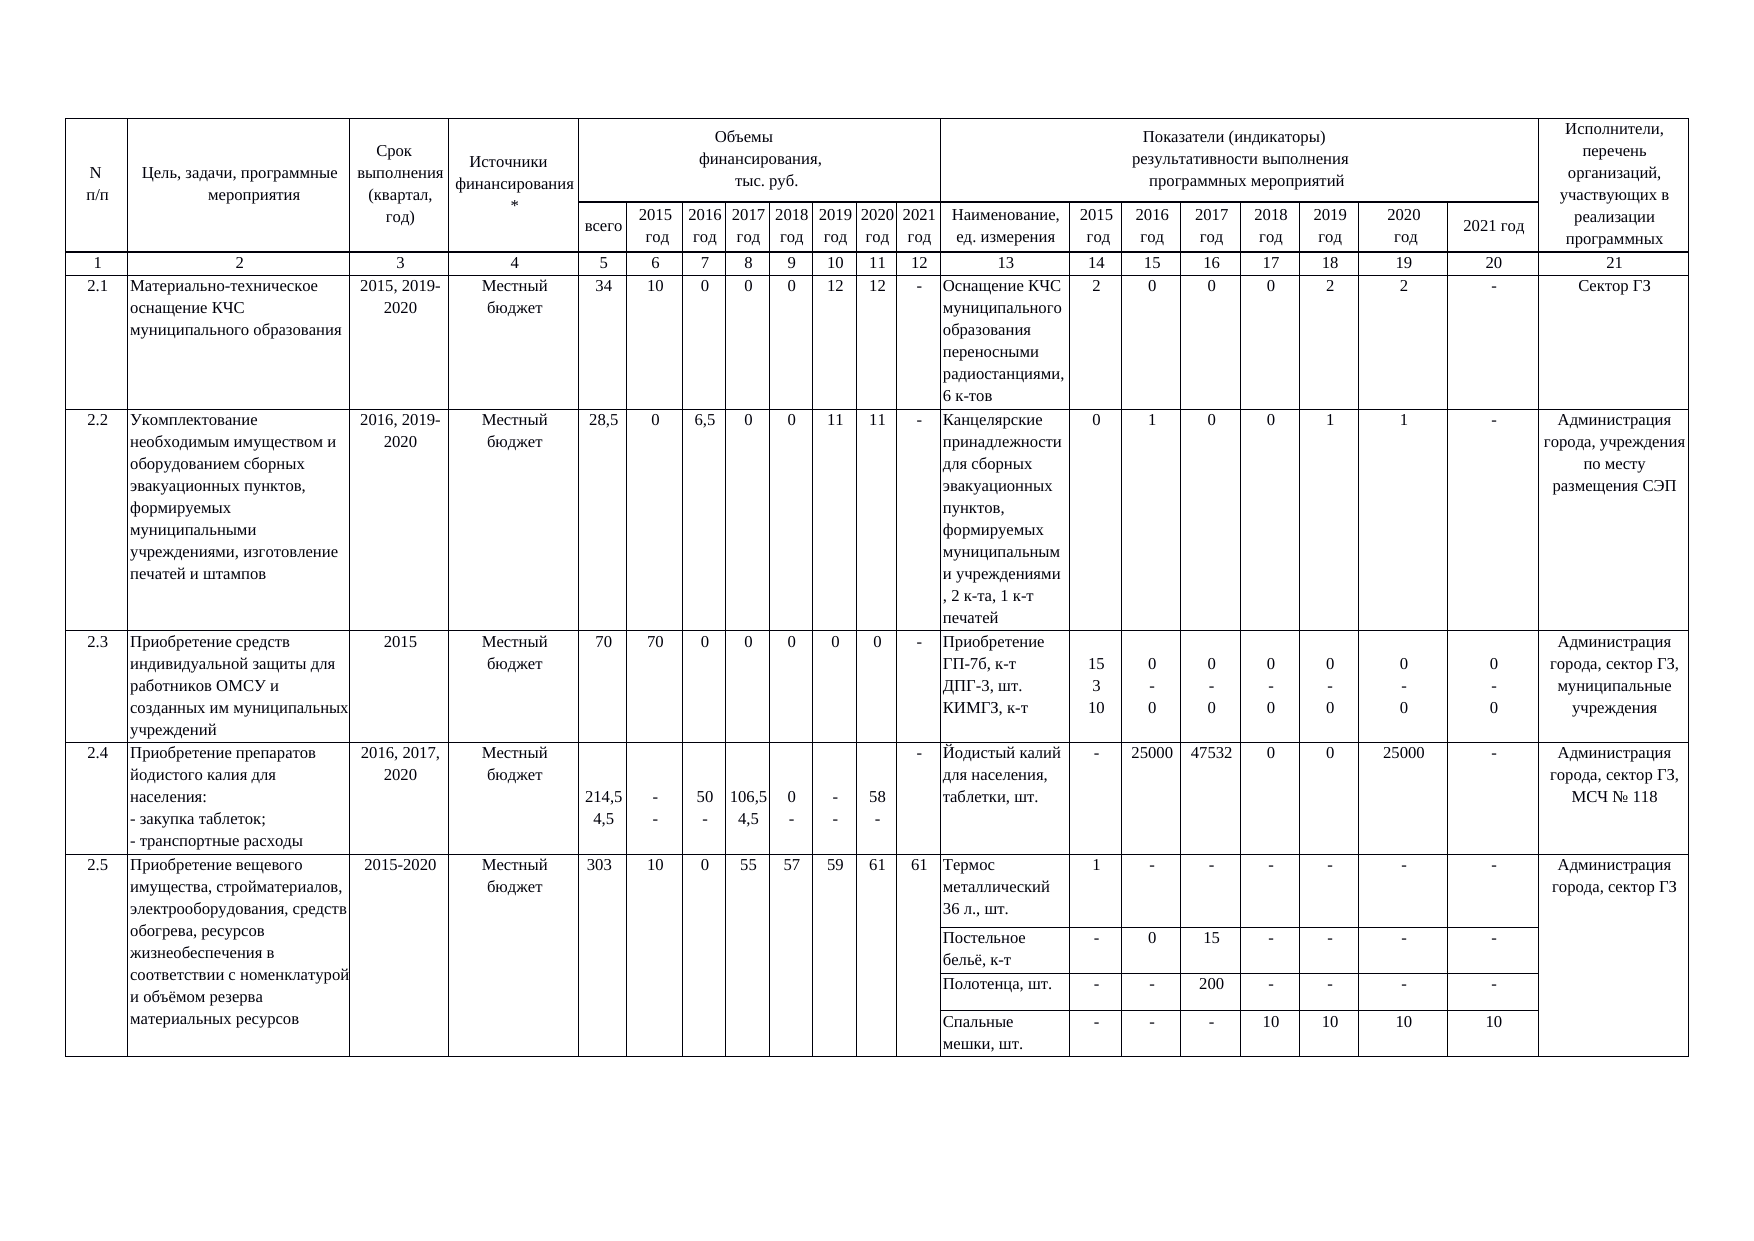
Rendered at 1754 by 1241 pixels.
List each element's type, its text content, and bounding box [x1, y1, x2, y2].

table_cell 2016 год [1122, 203, 1180, 251]
table_cell 18 [1300, 253, 1358, 275]
table_cell Наименование, ед. измерения [941, 203, 1069, 251]
table_cell 0 [813, 631, 856, 742]
table_cell 2015, 2019-2020 [350, 276, 448, 409]
table_cell 57 [770, 855, 812, 1056]
table_cell Местный бюджет [449, 743, 578, 854]
table_cell - [1241, 855, 1299, 927]
table_cell Материально-техническое оснащение КЧС муниципального образования [128, 276, 349, 409]
table_cell 2019 год [813, 203, 856, 251]
table_cell 9 [770, 253, 812, 275]
table_cell Администрация города, сектор ГЗ, муниципальные учреждения [1539, 631, 1688, 742]
table_cell 58 - [857, 743, 896, 854]
table_cell - [1448, 974, 1538, 1010]
table_cell - [897, 276, 940, 409]
table_cell 2 [128, 253, 349, 275]
table_cell 2015 год [627, 203, 682, 251]
table_cell 303 [579, 855, 626, 1056]
table_cell 15 3 10 [1070, 631, 1121, 742]
table_cell 15 [1181, 928, 1240, 973]
table_cell 0 [1070, 410, 1121, 630]
table_cell Термос металлический 36 л., шт. [941, 855, 1069, 927]
table_cell - [897, 410, 940, 630]
table_cell 2.5 [66, 855, 127, 1056]
table_cell 2016 год [683, 203, 725, 251]
table_cell 2018 год [1241, 203, 1299, 251]
table_header N п/п [66, 119, 127, 251]
table_cell 34 [579, 276, 626, 409]
table_cell 1 [1122, 410, 1180, 630]
table_cell 10 [1300, 1011, 1358, 1056]
table_header Цель, задачи, программные мероприятия [128, 119, 349, 251]
table_cell 0 [1241, 743, 1299, 854]
table_cell Администрация города, учреждения по месту размещения СЭП [1539, 410, 1688, 630]
table_cell 5 [579, 253, 626, 275]
table_cell Постельное бельё, к-т [941, 928, 1069, 973]
table_cell - [1122, 1011, 1180, 1056]
table_cell всего [579, 203, 626, 251]
table_cell 7 [683, 253, 725, 275]
table_cell 2019 год [1300, 203, 1358, 251]
table_cell 1 [66, 253, 127, 275]
table_cell 12 [813, 276, 856, 409]
table_cell 0 [1241, 276, 1299, 409]
table_cell 2015 [350, 631, 448, 742]
table_cell Местный бюджет [449, 855, 578, 1056]
table_cell Местный бюджет [449, 410, 578, 630]
table_cell 0 [1122, 276, 1180, 409]
table_cell - [1448, 855, 1538, 927]
table_cell 3 [350, 253, 448, 275]
table_cell 0 [726, 276, 769, 409]
table_cell - [1300, 974, 1358, 1010]
table_cell - [897, 631, 940, 742]
table_cell 2017 год [1181, 203, 1240, 251]
table_cell Приобретение препаратов йодистого калия для населения: - закупка таблеток; - транспортные расходы [128, 743, 349, 854]
table_cell 0 [770, 276, 812, 409]
table_cell - [1070, 743, 1121, 854]
table_cell 2018 год [770, 203, 812, 251]
table_cell - [1359, 928, 1447, 973]
table_cell Приобретение средств индивидуальной защиты для работников ОМСУ и созданных им муниципальных учреждений [128, 631, 349, 742]
table_cell 50 - [683, 743, 725, 854]
table_cell 0 [1181, 410, 1240, 630]
table_cell - [1359, 974, 1447, 1010]
table_cell - [1448, 276, 1538, 409]
table_cell 15 [1122, 253, 1180, 275]
table_cell 10 [1448, 1011, 1538, 1056]
table_cell 10 [627, 276, 682, 409]
table_cell 0 [683, 276, 725, 409]
table_cell 11 [857, 253, 896, 275]
table_cell - [1448, 743, 1538, 854]
table_cell Йодистый калий для населения, таблетки, шт. [941, 743, 1069, 854]
table_cell - [1181, 1011, 1240, 1056]
table_cell 0 [770, 631, 812, 742]
table_cell 0 [683, 631, 725, 742]
table_cell 10 [627, 855, 682, 1056]
table_header Источники финансирования* [449, 119, 578, 251]
table_cell 2020 год [857, 203, 896, 251]
table_cell 16 [1181, 253, 1240, 275]
table_cell 2016, 2019-2020 [350, 410, 448, 630]
table_cell 70 [579, 631, 626, 742]
table_cell 106,5 4,5 [726, 743, 769, 854]
table_cell - [1181, 855, 1240, 927]
table_cell 2015 год [1070, 203, 1121, 251]
table_cell 2.3 [66, 631, 127, 742]
table_cell - [1070, 974, 1121, 1010]
table_cell 0 [1300, 743, 1358, 854]
table_cell Приобретение ГП-7б, к-т ДПГ-3, шт. КИМГЗ, к-т [941, 631, 1069, 742]
table_cell 0 [857, 631, 896, 742]
table_cell 28,5 [579, 410, 626, 630]
table_cell 0 - [770, 743, 812, 854]
table_cell 2.2 [66, 410, 127, 630]
table_cell Спальные мешки, шт. [941, 1011, 1069, 1056]
table_cell 2.4 [66, 743, 127, 854]
table_header Срок выполнения (квартал, год) [350, 119, 448, 251]
table_cell 2015-2020 [350, 855, 448, 1056]
table_cell 6,5 [683, 410, 725, 630]
table_cell 10 [1359, 1011, 1447, 1056]
table_cell 12 [897, 253, 940, 275]
table_cell 11 [813, 410, 856, 630]
table_cell 0 [726, 410, 769, 630]
table_cell 14 [1070, 253, 1121, 275]
table_cell Укомплектование необходимым имуществом и оборудованием сборных эвакуационных пунктов, формируемых муниципальными учреждениями, изготовление печатей и штампов [128, 410, 349, 630]
table_cell 1 [1359, 410, 1447, 630]
table_cell 12 [857, 276, 896, 409]
table_cell - - [813, 743, 856, 854]
table_cell 2016, 2017, 2020 [350, 743, 448, 854]
table_cell 10 [1241, 1011, 1299, 1056]
table_cell 55 [726, 855, 769, 1056]
table_cell 25000 [1359, 743, 1447, 854]
table_cell Приобретение вещевого имущества, стройматериалов, электрооборудования, средств обогрева, ресурсов жизнеобеспечения в соответствии с номенклатурой и объёмом резерва материальных ресурсов [128, 855, 349, 1056]
table_cell 17 [1241, 253, 1299, 275]
table_cell 47532 [1181, 743, 1240, 854]
table_cell - [897, 743, 940, 854]
table_cell 8 [726, 253, 769, 275]
table_cell Оснащение КЧС муниципального образования переносными радиостанциями, 6 к-тов [941, 276, 1069, 409]
table_cell - [1300, 928, 1358, 973]
table_cell 0 - 0 [1241, 631, 1299, 742]
table_cell - [1359, 855, 1447, 927]
table_cell - [1448, 928, 1538, 973]
table_cell Полотенца, шт. [941, 974, 1069, 1010]
table_cell 214,5 4,5 [579, 743, 626, 854]
table_cell 2 [1359, 276, 1447, 409]
table_cell - [1241, 974, 1299, 1010]
table_cell 59 [813, 855, 856, 1056]
table_cell 1 [1070, 855, 1121, 927]
table_cell 0 [726, 631, 769, 742]
table_cell Местный бюджет [449, 276, 578, 409]
table_cell 20 [1448, 253, 1538, 275]
table_cell - [1070, 928, 1121, 973]
table_cell 0 [1181, 276, 1240, 409]
table_cell 0 [683, 855, 725, 1056]
table_cell 13 [941, 253, 1069, 275]
table_cell 0 [1122, 928, 1180, 973]
table_cell 2017 год [726, 203, 769, 251]
table_cell 61 [897, 855, 940, 1056]
table_cell 70 [627, 631, 682, 742]
table_cell Сектор ГЗ [1539, 276, 1688, 409]
table_cell 0 [1241, 410, 1299, 630]
table_cell 10 [813, 253, 856, 275]
table_cell - [1300, 855, 1358, 927]
table_cell 2021 год [1448, 203, 1538, 251]
table_cell 1 [1300, 410, 1358, 630]
table_cell 4 [449, 253, 578, 275]
table_cell - [1122, 974, 1180, 1010]
table_cell 21 [1539, 253, 1688, 275]
table_cell - [1070, 1011, 1121, 1056]
table_cell 6 [627, 253, 682, 275]
table_cell 2021 год [897, 203, 940, 251]
table_cell 0 [627, 410, 682, 630]
table_cell - [1122, 855, 1180, 927]
table_cell Администрация города, сектор ГЗ [1539, 855, 1688, 1056]
table_cell 200 [1181, 974, 1240, 1010]
table_header Показатели (индикаторы) результативности выполнения программных мероприятий [941, 119, 1538, 201]
table_cell 25000 [1122, 743, 1180, 854]
table_cell Канцелярские принадлежности для сборных эвакуационных пунктов, формируемых муниципальными учреждениями , 2 к-та, 1 к-т печатей [941, 410, 1069, 630]
table_cell 0 - 0 [1122, 631, 1180, 742]
table_cell - [1241, 928, 1299, 973]
table_cell Местный бюджет [449, 631, 578, 742]
table_header Объемы финансирования, тыс. руб. [579, 119, 940, 201]
table_cell 0 [770, 410, 812, 630]
table_cell 0 - 0 [1181, 631, 1240, 742]
table_cell 2020 год [1359, 203, 1447, 251]
table_cell 0 - 0 [1300, 631, 1358, 742]
table_cell 0 - 0 [1359, 631, 1447, 742]
table_cell Администрация города, сектор ГЗ, МСЧ № 118 [1539, 743, 1688, 854]
table_cell 61 [857, 855, 896, 1056]
table_cell 2.1 [66, 276, 127, 409]
table_cell 19 [1359, 253, 1447, 275]
table_cell 0 - 0 [1448, 631, 1538, 742]
table_cell - - [627, 743, 682, 854]
table_cell - [1448, 410, 1538, 630]
table_cell 2 [1300, 276, 1358, 409]
table_header Исполнители, перечень организаций, участвующих в реализации программных мероприятий** [1539, 119, 1688, 251]
table_cell 2 [1070, 276, 1121, 409]
table_cell 11 [857, 410, 896, 630]
